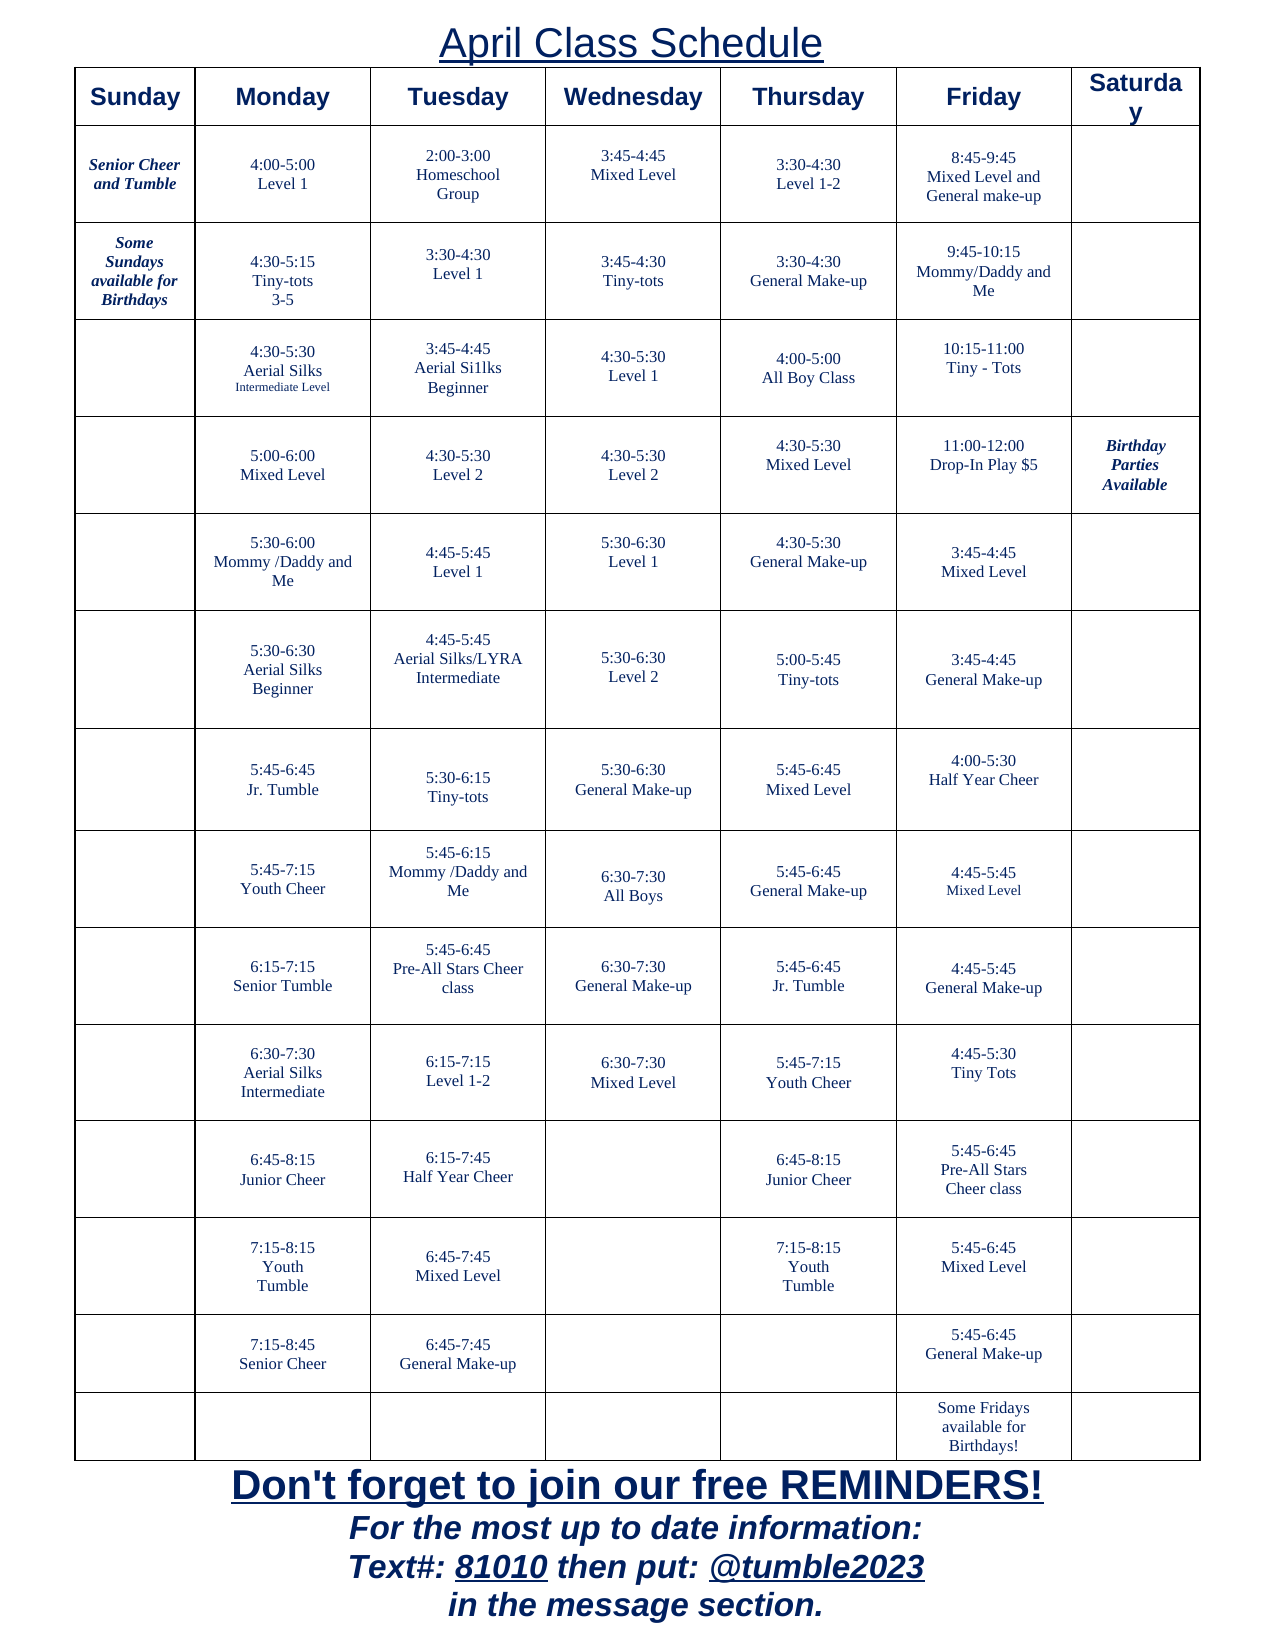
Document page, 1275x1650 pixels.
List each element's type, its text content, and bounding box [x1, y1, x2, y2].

table_cell [76, 1218, 194, 1314]
table_cell [1189, 126, 1199, 222]
table_cell 3:30-4:30 Level 1-2 [721, 126, 896, 222]
table_cell Senior Cheer and Tumble [76, 126, 194, 222]
text April Class Schedule [225, 19, 1200, 67]
table_cell 3:30-4:30 General Make-up [721, 223, 896, 319]
table_cell [1189, 831, 1199, 927]
table_cell 5:30-6:30 General Make-up [546, 729, 720, 830]
table_cell 7:15-8:15 Youth Tumble [196, 1218, 370, 1314]
table_cell 4:45-5:45 Mixed Level [897, 831, 1071, 927]
table_cell [196, 1393, 370, 1459]
table_cell 4:30-5:30 Aerial Silks Intermediate Level [196, 320, 370, 416]
table_cell 4:30-5:30 Mixed Level [721, 417, 896, 513]
table_cell [1189, 320, 1199, 416]
table_cell 6:45-8:15 Junior Cheer [196, 1121, 370, 1217]
table_cell 8:45-9:45 Mixed Level and General make-up [897, 126, 1071, 222]
table_cell 3:45-4:45 Mixed Level [897, 514, 1071, 609]
table_cell [546, 1121, 720, 1217]
table_cell 4:30-5:15 Tiny-tots 3-5 [196, 223, 370, 319]
table_cell Some Sundays available for Birthdays [76, 223, 194, 319]
table_header Monday [196, 68, 370, 125]
table_cell 9:45-10:15 Mommy/Daddy and Me [897, 223, 1071, 319]
table_cell 5:30-6:30 Level 1 [546, 514, 720, 609]
table_cell [1189, 1025, 1199, 1120]
table_cell [546, 1393, 720, 1459]
table_cell Some Fridays available for Birthdays! [897, 1393, 1071, 1459]
table_cell [1072, 126, 1082, 222]
table_cell 6:30-7:30 Aerial Silks Intermediate [196, 1025, 370, 1120]
table_cell 5:30-6:30 Aerial Silks Beginner [196, 611, 370, 728]
table_cell [76, 1393, 194, 1459]
table_cell 5:45-6:15 Mommy /Daddy and Me [371, 831, 545, 927]
table_cell 5:45-6:45 Mixed Level [721, 729, 896, 830]
table_cell 10:15-11:00 Tiny - Tots [897, 320, 1071, 416]
table_cell [1072, 1315, 1199, 1392]
table_cell 7:15-8:15 Youth Tumble [721, 1218, 896, 1314]
table_cell 6:15-7:45 Half Year Cheer [371, 1121, 545, 1217]
table_cell 6:30-7:30 General Make-up [546, 928, 720, 1023]
table_cell [1189, 928, 1199, 1023]
table_cell [1072, 611, 1199, 728]
table_cell [546, 1315, 720, 1392]
table_header Wednesday [546, 68, 720, 125]
table_cell [1072, 1025, 1082, 1120]
table_header Thursday [721, 68, 896, 125]
table_cell [76, 831, 194, 927]
table_cell [1072, 514, 1082, 609]
table_cell [721, 1393, 896, 1459]
table_cell [371, 1393, 545, 1459]
table_cell [1189, 1218, 1199, 1314]
table_cell 6:45-7:45 Mixed Level [371, 1218, 545, 1314]
table_cell 5:30-6:30 Level 2 [546, 611, 720, 728]
table_cell 6:30-7:30 Mixed Level [546, 1025, 720, 1120]
table_cell 3:45-4:45 General Make-up [897, 611, 1071, 728]
table_cell [76, 611, 194, 728]
table_cell [1189, 1121, 1199, 1217]
table_cell [76, 1315, 194, 1392]
table_cell 2:00-3:00 Homeschool Group [371, 126, 545, 222]
table_cell 6:45-8:15 Junior Cheer [721, 1121, 896, 1217]
table_cell 6:15-7:15 Level 1-2 [371, 1025, 545, 1120]
table_cell [76, 320, 194, 416]
table_cell 5:00-5:45 Tiny-tots [721, 611, 896, 728]
table_cell 4:30-5:30 Level 2 [546, 417, 720, 513]
table_cell [1072, 928, 1082, 1023]
table_cell 4:30-5:30 Level 1 [546, 320, 720, 416]
table_cell 5:45-6:45 General Make-up [897, 1315, 1071, 1392]
table_cell 5:45-7:15 Youth Cheer [721, 1025, 896, 1120]
table_cell 5:45-7:15 Youth Cheer [196, 831, 370, 927]
table_cell [1072, 223, 1082, 319]
table_cell [1072, 831, 1082, 927]
table_cell 5:45-6:45 Mixed Level [897, 1218, 1071, 1314]
table_header Sunday [76, 68, 194, 125]
table_cell [546, 1218, 720, 1314]
table_cell 4:00-5:00 All Boy Class [721, 320, 896, 416]
table_cell [76, 1121, 194, 1217]
table_cell 6:30-7:30 All Boys [546, 831, 720, 927]
table_cell 4:45-5:45 Level 1 [371, 514, 545, 609]
table_cell [1072, 320, 1082, 416]
text in the message section. [75, 1585, 1200, 1624]
table_header Tuesday [371, 68, 545, 125]
table_cell [76, 729, 194, 830]
text For the most up to date information: [75, 1508, 1200, 1547]
table_cell 4:00-5:30 Half Year Cheer [897, 729, 1071, 830]
table_cell 3:45-4:30 Tiny-tots [546, 223, 720, 319]
table_cell 3:45-4:45 Mixed Level [546, 126, 720, 222]
table_cell 3:30-4:30 Level 1 [371, 223, 545, 319]
table_cell 3:45-4:45 Aerial Si1lks Beginner [371, 320, 545, 416]
table_cell [721, 1315, 896, 1392]
table_cell 5:45-6:45 Pre-All Stars Cheer class [897, 1121, 1071, 1217]
table_cell 6:45-7:45 General Make-up [371, 1315, 545, 1392]
table_cell 5:00-6:00 Mixed Level [196, 417, 370, 513]
table_cell [1189, 514, 1199, 609]
table_cell [76, 514, 194, 609]
table_cell 4:45-5:30 Tiny Tots [897, 1025, 1071, 1120]
table_cell [1072, 729, 1199, 830]
table_cell 4:30-5:30 General Make-up [721, 514, 896, 609]
table_cell 5:45-6:45 General Make-up [721, 831, 896, 927]
table_cell 11:00-12:00 Drop-In Play $5 [897, 417, 1071, 513]
table_header Friday [897, 68, 1071, 125]
table_cell [1072, 1393, 1199, 1459]
table_cell [76, 417, 194, 513]
table_cell 5:45-6:45 Jr. Tumble [721, 928, 896, 1023]
table_cell 4:45-5:45 General Make-up [897, 928, 1071, 1023]
table_cell 5:45-6:45 Pre-All Stars Cheer class [371, 928, 545, 1023]
table_cell [76, 928, 194, 1023]
table_cell [76, 1025, 194, 1120]
table_cell 6:15-7:15 Senior Tumble [196, 928, 370, 1023]
table_cell 4:00-5:00 Level 1 [196, 126, 370, 222]
text Text#: 81010 then put: @tumble2023 [75, 1547, 1200, 1585]
table_cell 5:45-6:45 Jr. Tumble [196, 729, 370, 830]
text Don't forget to join our free REMINDERS! [75, 1461, 1200, 1508]
table_cell 4:30-5:30 Level 2 [371, 417, 545, 513]
table_cell [1189, 223, 1199, 319]
table_cell [1072, 1218, 1082, 1314]
table_cell [1072, 1121, 1082, 1217]
